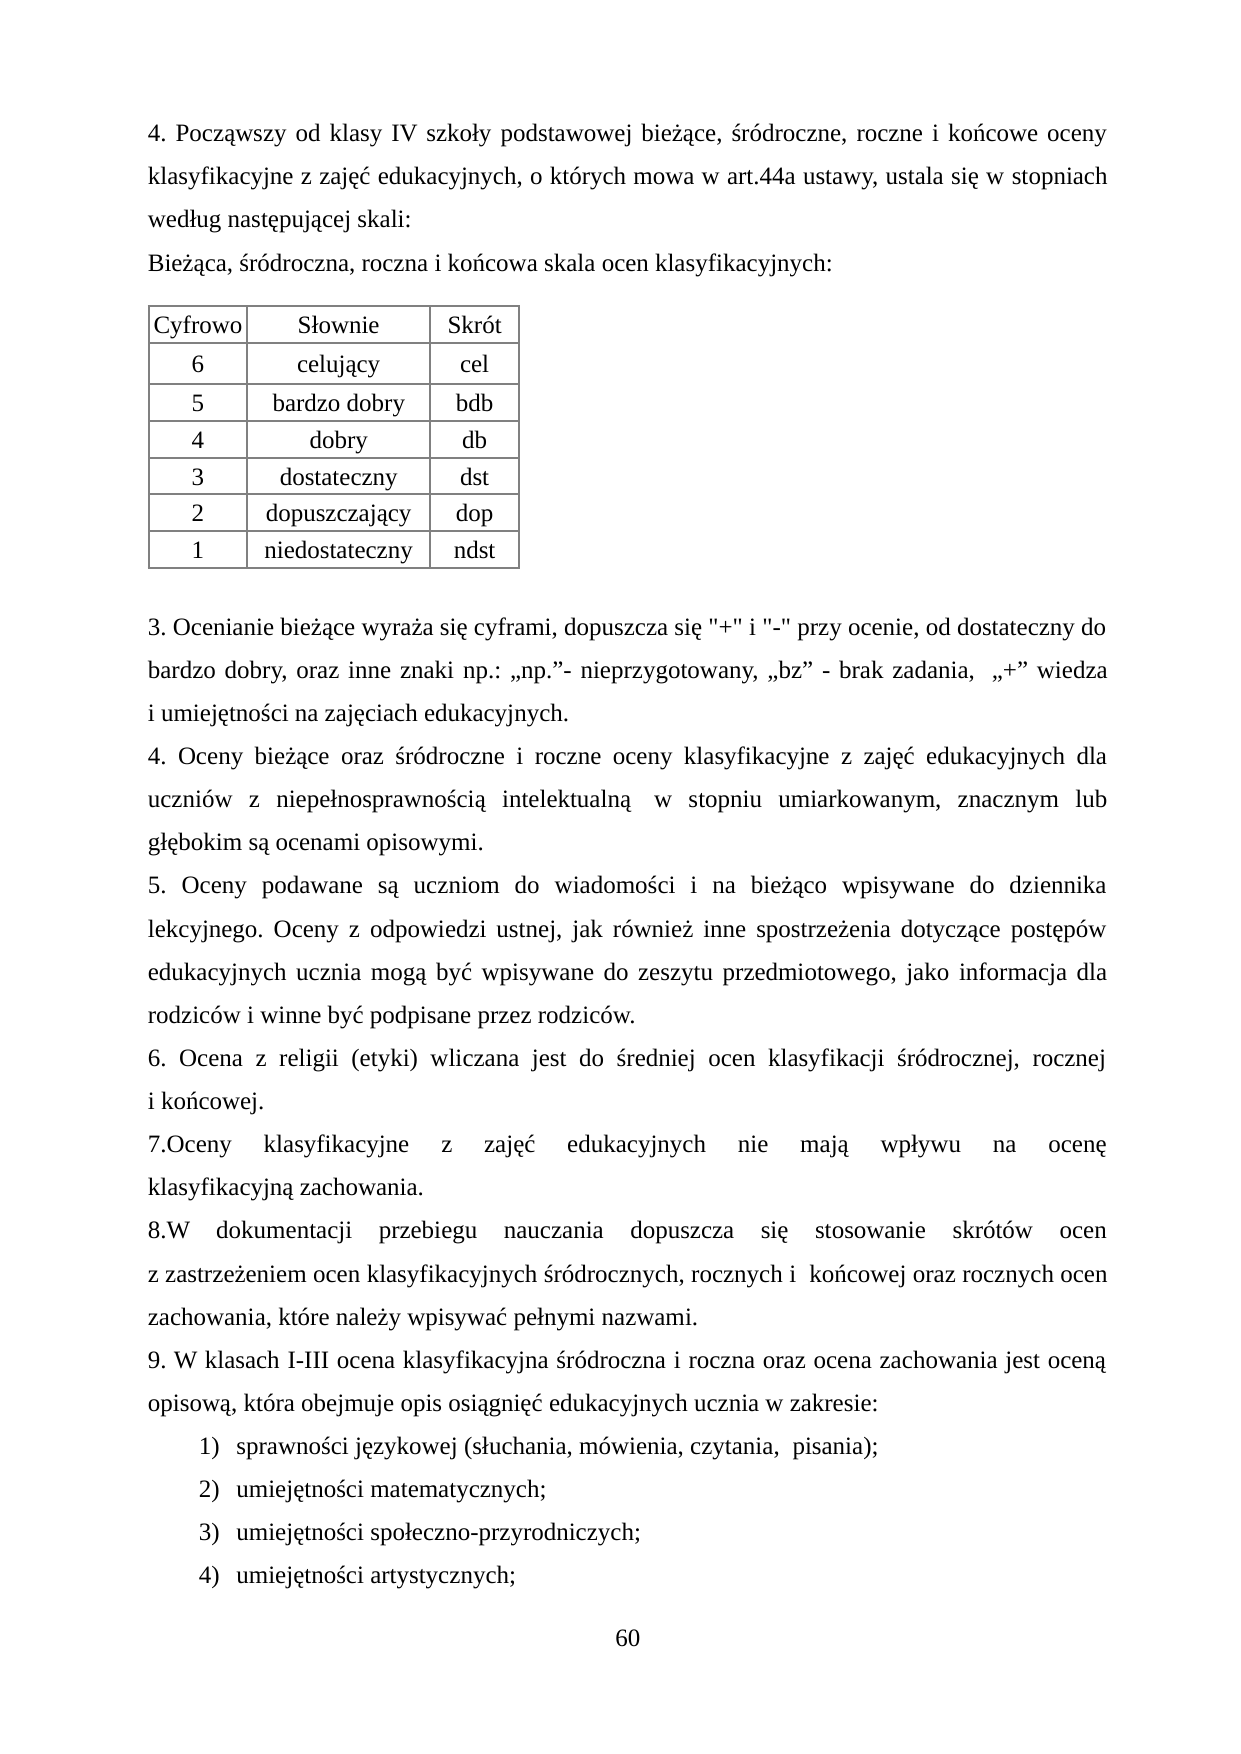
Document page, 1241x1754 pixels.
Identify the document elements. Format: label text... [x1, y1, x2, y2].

table_cell 6 [150, 344, 246, 383]
table_header Skrót [431, 307, 518, 342]
text 9. W klasach I-III ocena klasyfikacyjna śródroczna i roczna oraz ocena zachowania jest oceną opisową, która obejmuje opis osiągnięć edukacyjnych ucznia w zakresie: [148, 1345, 1107, 1417]
text 8.W dokumentacji przebiegu nauczania dopuszcza się stosowanie skrótów ocen z zastrzeżeniem ocen klasyfikacyjnych śródrocznych, rocznych i końcowej oraz rocznych ocen zachowania, które należy wpisywać pełnymi nazwami. [148, 1216, 1107, 1331]
text 4. Począwszy od klasy IV szkoły podstawowej bieżące, śródroczne, roczne i końcowe oceny klasyfikacyjne z zajęć edukacyjnych, o których mowa w art.44a ustawy, ustala się w stopniach według następującej skali: [148, 118, 1107, 233]
text 6. Ocena z religii (etyki) wliczana jest do średniej ocen klasyfikacji śródrocznej, rocznej i końcowej. [148, 1043, 1107, 1115]
table_cell 2 [150, 495, 246, 530]
table_header Słownie [248, 307, 429, 342]
table_cell bdb [431, 385, 518, 420]
list sprawności językowej (słuchania, mówienia, czytania, pisania); [199, 1431, 1107, 1460]
table_cell 4 [150, 422, 246, 457]
table_cell bardzo dobry [248, 385, 429, 420]
text 3. Ocenianie bieżące wyraża się cyframi, dopuszcza się "+" i "-" przy ocenie, od dostateczny do bardzo dobry, oraz inne znaki np.: „np.”- nieprzygotowany, „bz” - brak zadania, „+” wiedza i umiejętności na zajęciach edukacyjnych. [148, 612, 1107, 727]
table_cell dop [431, 495, 518, 530]
table_cell dobry [248, 422, 429, 457]
text 7.Oceny klasyfikacyjne z zajęć edukacyjnych nie mają wpływu na ocenę klasyfikacyjną zachowania. [148, 1129, 1107, 1201]
table_cell 5 [150, 385, 246, 420]
table_cell cel [431, 344, 518, 383]
table_cell niedostateczny [248, 532, 429, 567]
list umiejętności artystycznych; [199, 1561, 1107, 1589]
table_cell dopuszczający [248, 495, 429, 530]
list umiejętności matematycznych; [199, 1474, 1107, 1503]
table_cell db [431, 422, 518, 457]
table_cell 1 [150, 532, 246, 567]
text Bieżąca, śródroczna, roczna i końcowa skala ocen klasyfikacyjnych: [148, 248, 1107, 276]
text 4. Oceny bieżące oraz śródroczne i roczne oceny klasyfikacyjne z zajęć edukacyjnych dla uczniów z niepełnosprawnością intelektualną w stopniu umiarkowanym, znacznym lub głębokim są ocenami opisowymi. [148, 741, 1107, 856]
table_cell celujący [248, 344, 429, 383]
table_cell dst [431, 459, 518, 493]
text 5. Oceny podawane są uczniom do wiadomości i na bieżąco wpisywane do dziennika lekcyjnego. Oceny z odpowiedzi ustnej, jak również inne spostrzeżenia dotyczące postępów edukacyjnych ucznia mogą być wpisywane do zeszytu przedmiotowego, jako informacja dla rodziców i winne być podpisane przez rodziców. [148, 871, 1107, 1029]
table_cell dostateczny [248, 459, 429, 493]
table_cell ndst [431, 532, 518, 567]
table_cell 3 [150, 459, 246, 493]
table_header Cyfrowo [150, 307, 246, 342]
list umiejętności społeczno-przyrodniczych; [199, 1517, 1107, 1546]
